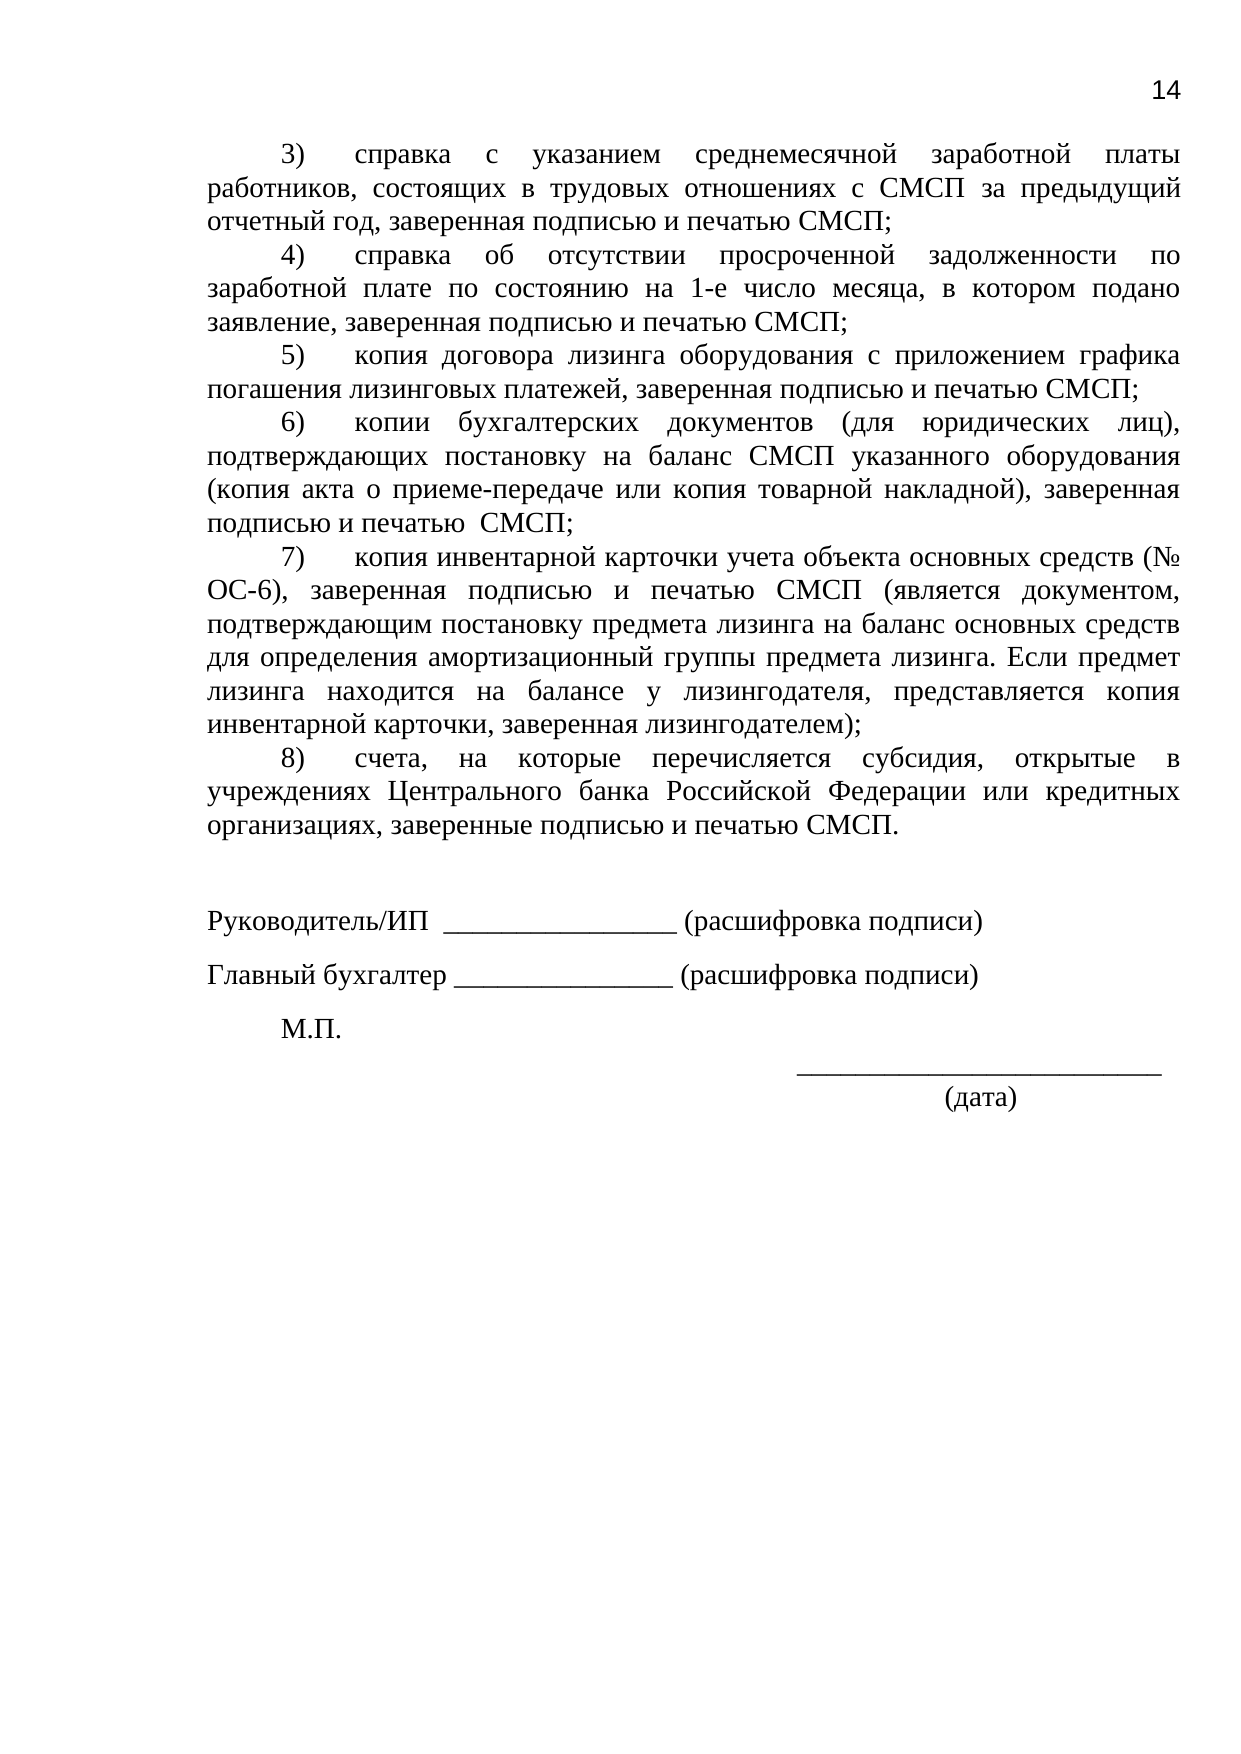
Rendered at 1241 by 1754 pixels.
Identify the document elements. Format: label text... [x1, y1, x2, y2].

text Руководитель/ИП ________________ (расшифровка подписи) [207, 903, 1175, 936]
list копия договора лизинга оборудования с приложением графика погашения лизинговых платежей, заверенная подписью и печатью СМСП; [207, 337, 1181, 404]
text (дата) [207, 1079, 1181, 1112]
list справка с указанием среднемесячной заработной платы работников, состоящих в трудовых отношениях с СМСП за предыдущий отчетный год, заверенная подписью и печатью СМСП; [207, 136, 1181, 237]
text Главный бухгалтер _______________ (расшифровка подписи) [207, 957, 1175, 991]
list счета, на которые перечисляется субсидия, открытые в учреждениях Центрального банка Российской Федерации или кредитных организациях, заверенные подписью и печатью СМСП. [207, 740, 1181, 841]
list справка об отсутствии просроченной задолженности по заработной плате по состоянию на 1-е число месяца, в котором подано заявление, заверенная подписью и печатью СМСП; [207, 237, 1181, 337]
text М.П. [207, 1012, 1181, 1045]
list копии бухгалтерских документов (для юридических лиц), подтверждающих постановку на баланс СМСП указанного оборудования (копия акта о приеме-передаче или копия товарной накладной), заверенная подписью и печатью СМСП; [207, 404, 1181, 539]
text _________________________ [723, 1045, 1181, 1079]
list копия инвентарной карточки учета объекта основных средств (№ ОС-6), заверенная подписью и печатью СМСП (является документом, подтверждающим постановку предмета лизинга на баланс основных средств для определения амортизационный группы предмета лизинга. Если предмет лизинга находится на балансе у лизингодателя, представляется копия инвентарной карточки, заверенная лизингодателем); [207, 539, 1181, 740]
